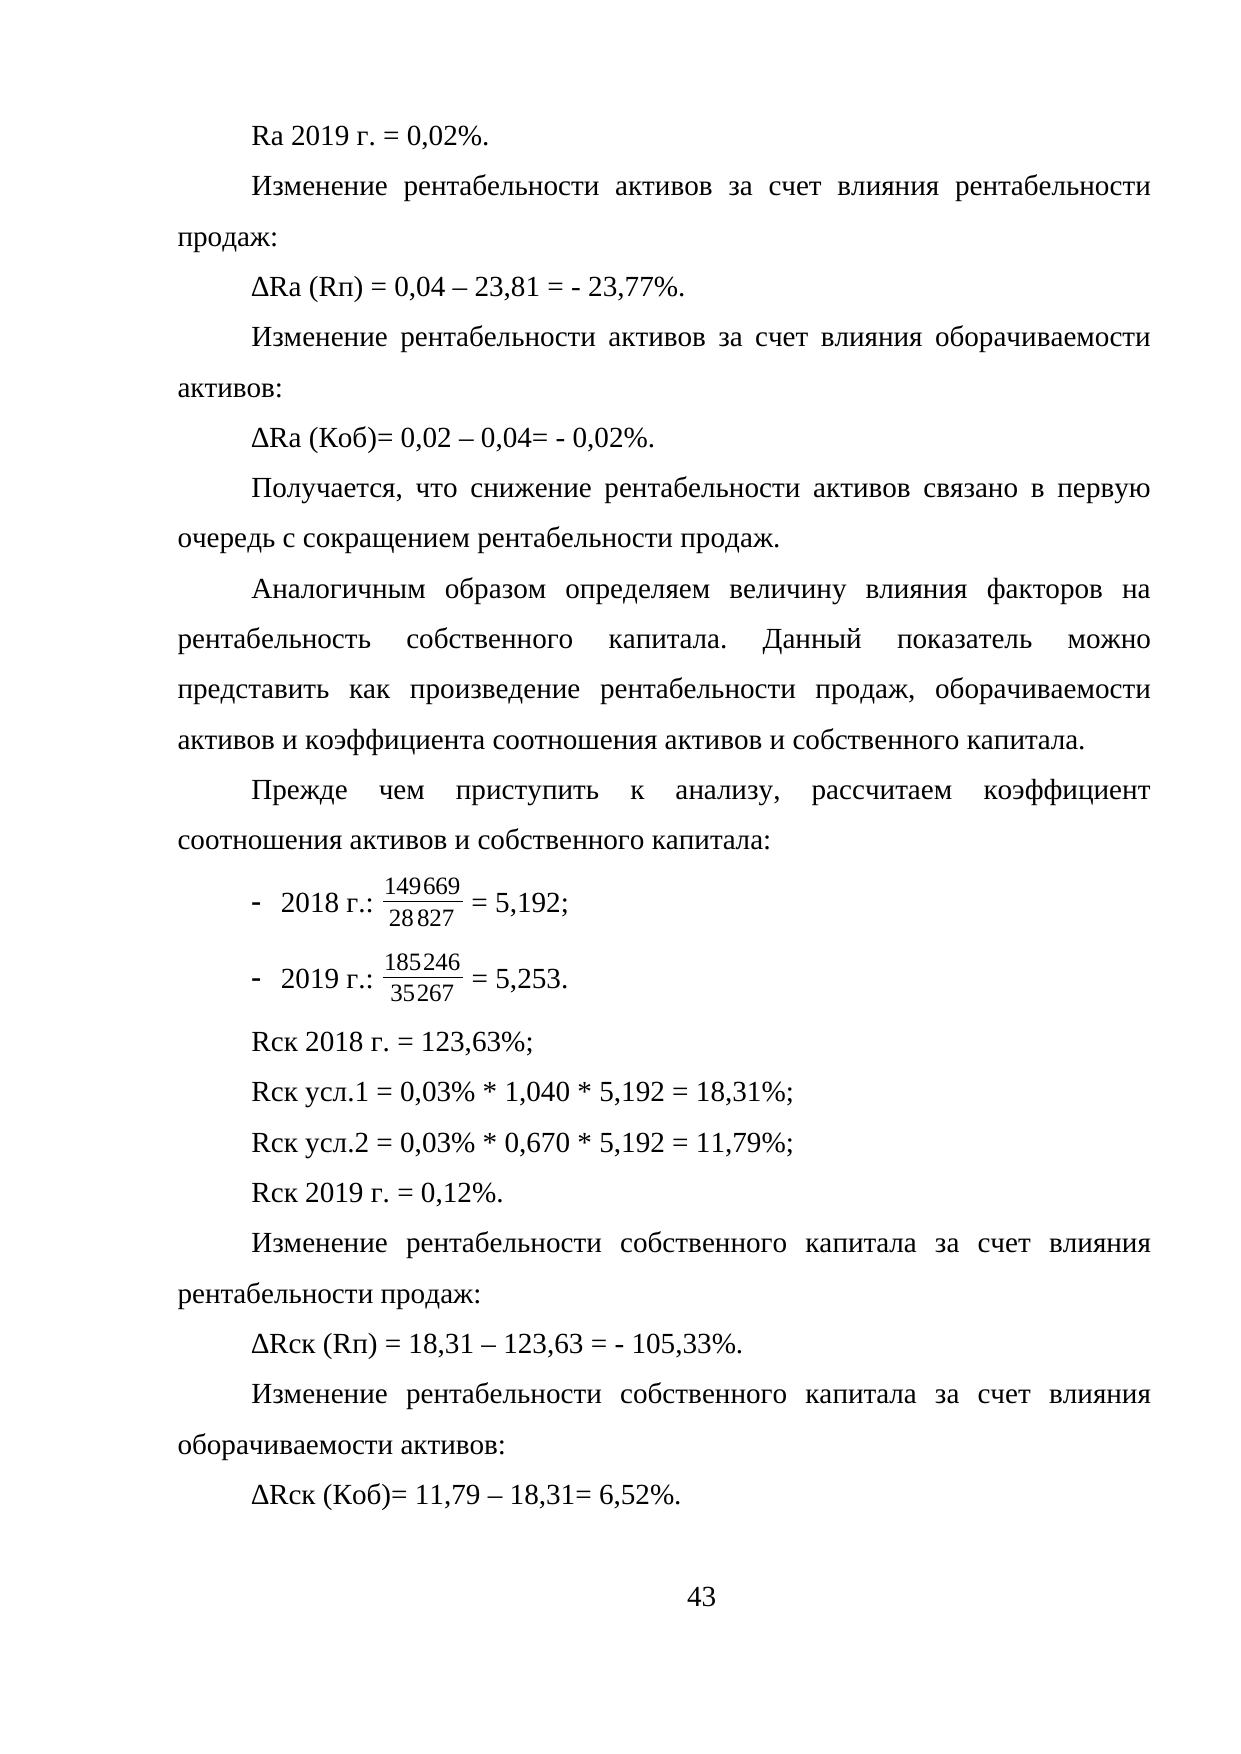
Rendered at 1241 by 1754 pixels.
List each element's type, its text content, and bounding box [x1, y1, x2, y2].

text Получается, что снижение рентабельности активов связано в первую очередь с сокращением рентабельности продаж. [177, 470, 1152, 554]
text Изменение рентабельности собственного капитала за счет влияния оборачиваемости активов: [177, 1376, 1152, 1460]
text ∆Rа (Rп) = 0,04 – 23,81 = - 23,77%. [177, 269, 1152, 303]
text Прежде чем приступить к анализу, рассчитаем коэффициент соотношения активов и собственного капитала: [177, 772, 1152, 856]
text Rск 2018 г. = 123,63%; [177, 1024, 1152, 1058]
list 2018 г.: = 5,192; [251, 873, 1152, 932]
text Rа 2019 г. = 0,02%. [177, 118, 1152, 152]
text ∆Rск (Коб)= 11,79 – 18,31= 6,52%. [177, 1477, 1152, 1511]
list 2019 г.: = 5,253. [251, 948, 1152, 1007]
text Аналогичным образом определяем величину влияния факторов на рентабельность собственного капитала. Данный показатель можно представить как произведение рентабельности продаж, оборачиваемости активов и коэффициента соотношения активов и собственного капитала. [177, 571, 1152, 755]
text Rск 2019 г. = 0,12%. [177, 1175, 1152, 1209]
text Изменение рентабельности собственного капитала за счет влияния рентабельности продаж: [177, 1226, 1152, 1309]
text Rск усл.2 = 0,03% * 0,670 * 5,192 = 11,79%; [177, 1125, 1152, 1158]
text Изменение рентабельности активов за счет влияния оборачиваемости активов: [177, 319, 1152, 403]
text Изменение рентабельности активов за счет влияния рентабельности продаж: [177, 168, 1152, 252]
text ∆Rск (Rп) = 18,31 – 123,63 = - 105,33%. [177, 1326, 1152, 1360]
text Rск усл.1 = 0,03% * 1,040 * 5,192 = 18,31%; [177, 1074, 1152, 1108]
text ∆Rа (Коб)= 0,02 – 0,04= - 0,02%. [177, 420, 1152, 453]
